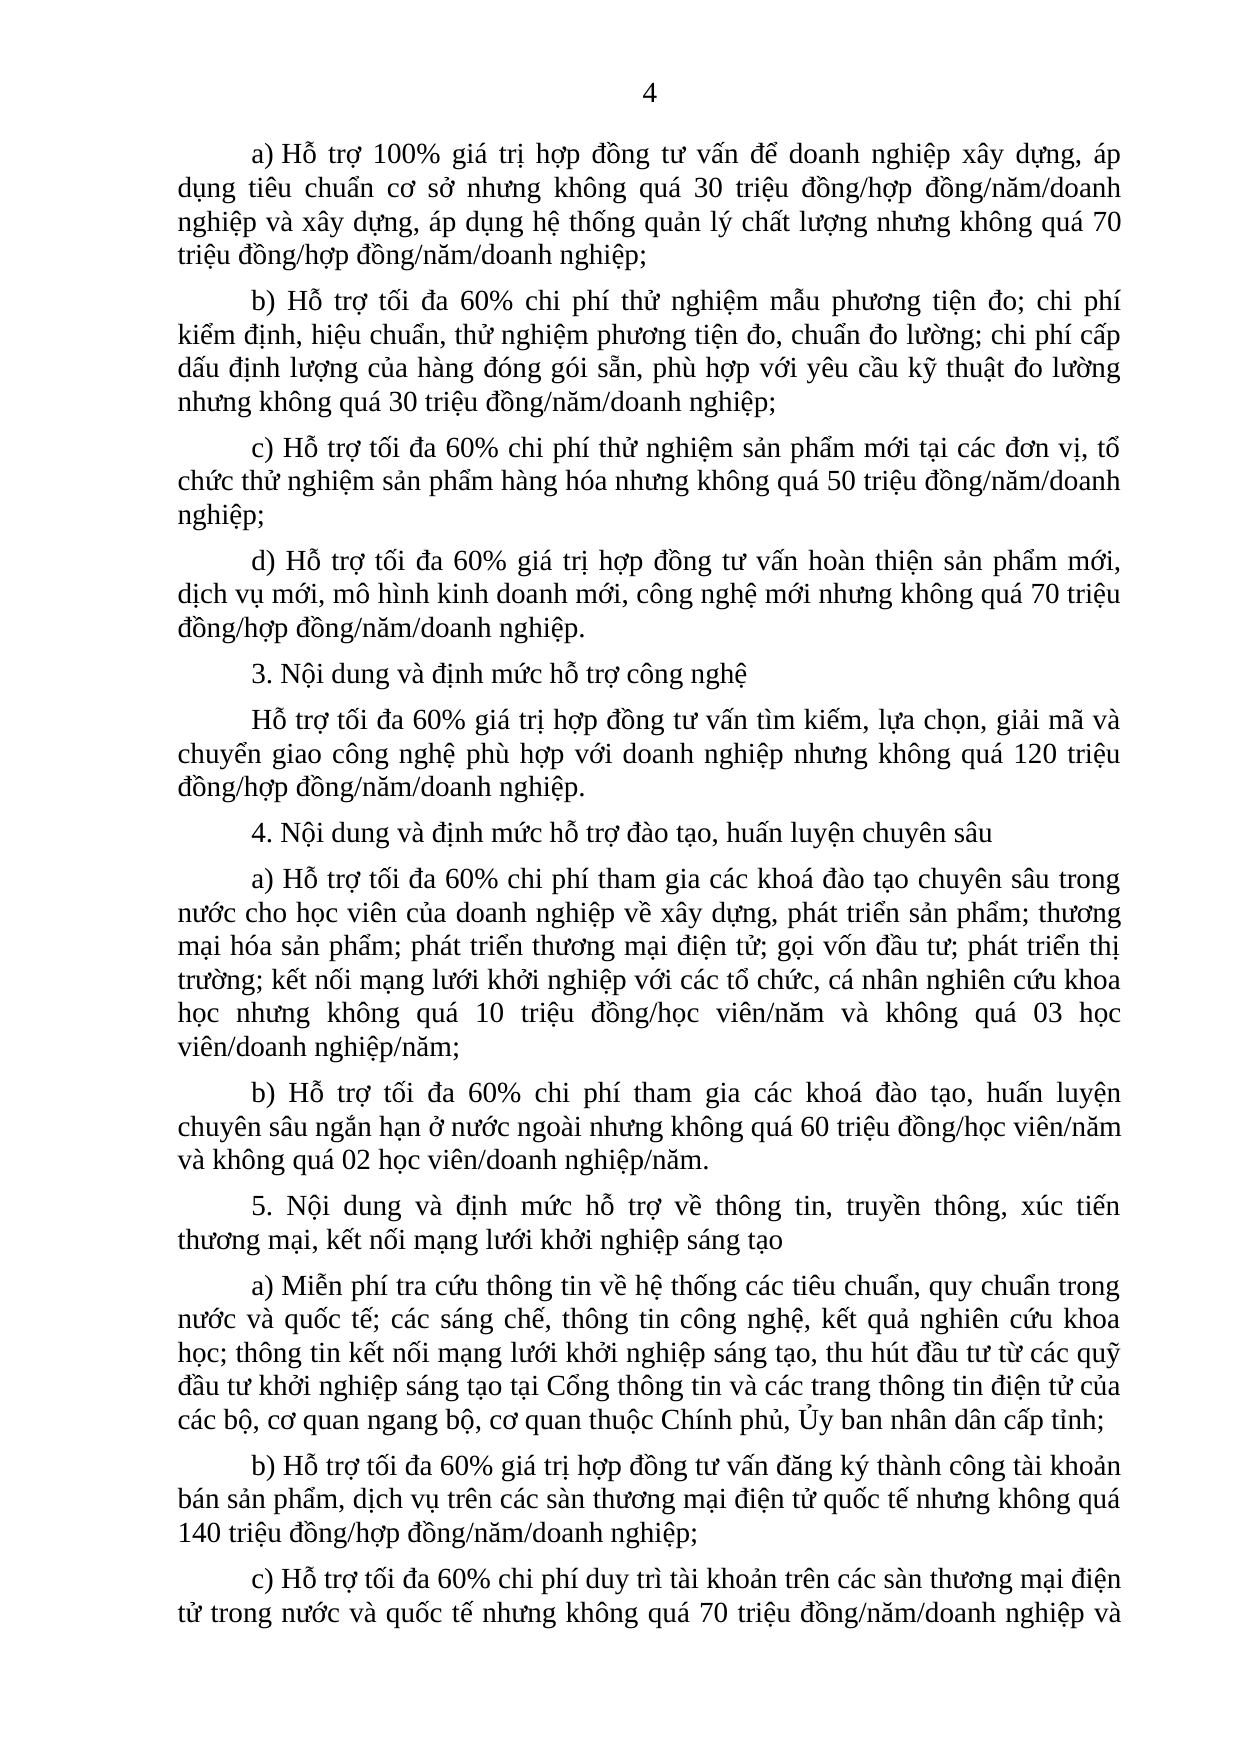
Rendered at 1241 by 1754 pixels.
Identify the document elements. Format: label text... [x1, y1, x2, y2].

text d) Hỗ trợ tối đa 60% giá trị hợp đồng tư vấn hoàn thiện sản phẩm mới, dịch vụ mới, mô hình kinh doanh mới, công nghệ mới nhưng không quá 70 triệu đồng/hợp đồng/năm/doanh nghiệp. [177, 543, 1122, 644]
text 3. Nội dung và định mức hỗ trợ công nghệ [177, 656, 1122, 690]
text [177, 1561, 1122, 1628]
text Hỗ trợ tối đa 60% giá trị hợp đồng tư vấn tìm kiếm, lựa chọn, giải mã và chuyển giao công nghệ phù hợp với doanh nghiệp nhưng không quá 120 triệu đồng/hợp đồng/năm/doanh nghiệp. [177, 702, 1122, 803]
text 4. Nội dung và định mức hỗ trợ đào tạo, huấn luyện chuyên sâu [177, 815, 1122, 849]
text a) Miễn phí tra cứu thông tin về hệ thống các tiêu chuẩn, quy chuẩn trong nước và quốc tế; các sáng chế, thông tin công nghệ, kết quả nghiên cứu khoa học; thông tin kết nối mạng lưới khởi nghiệp sáng tạo, thu hút đầu tư từ các quỹ đầu tư khởi nghiệp sáng tạo tại Cổng thông tin và các trang thông tin điện tử của các bộ, cơ quan ngang bộ, cơ quan thuộc Chính phủ, Ủy ban nhân dân cấp tỉnh; [177, 1268, 1122, 1436]
text a) Hỗ trợ 100% giá trị hợp đồng tư vấn để doanh nghiệp xây dựng, áp dụng tiêu chuẩn cơ sở nhưng không quá 30 triệu đồng/hợp đồng/năm/doanh nghiệp và xây dựng, áp dụng hệ thống quản lý chất lượng nhưng không quá 70 triệu đồng/hợp đồng/năm/doanh nghiệp; [177, 137, 1122, 271]
text b) Hỗ trợ tối đa 60% chi phí thử nghiệm mẫu phương tiện đo; chi phí kiểm định, hiệu chuẩn, thử nghiệm phương tiện đo, chuẩn đo lường; chi phí cấp dấu định lượng của hàng đóng gói sẵn, phù hợp với yêu cầu kỹ thuật đo lường nhưng không quá 30 triệu đồng/năm/doanh nghiệp; [177, 283, 1122, 417]
text b) Hỗ trợ tối đa 60% giá trị hợp đồng tư vấn đăng ký thành công tài khoản bán sản phẩm, dịch vụ trên các sàn thương mại điện tử quốc tế nhưng không quá 140 triệu đồng/hợp đồng/năm/doanh nghiệp; [177, 1448, 1122, 1549]
text 5. Nội dung và định mức hỗ trợ về thông tin, truyền thông, xúc tiến thương mại, kết nối mạng lưới khởi nghiệp sáng tạo [177, 1188, 1122, 1255]
text c) Hỗ trợ tối đa 60% chi phí thử nghiệm sản phẩm mới tại các đơn vị, tổ chức thử nghiệm sản phẩm hàng hóa nhưng không quá 50 triệu đồng/năm/doanh nghiệp; [177, 430, 1122, 531]
text b) Hỗ trợ tối đa 60% chi phí tham gia các khoá đào tạo, huấn luyện chuyên sâu ngắn hạn ở nước ngoài nhưng không quá 60 triệu đồng/học viên/năm và không quá 02 học viên/doanh nghiệp/năm. [177, 1075, 1122, 1176]
text a) Hỗ trợ tối đa 60% chi phí tham gia các khoá đào tạo chuyên sâu trong nước cho học viên của doanh nghiệp về xây dựng, phát triển sản phẩm; thương mại hóa sản phẩm; phát triển thương mại điện tử; gọi vốn đầu tư; phát triển thị trường; kết nối mạng lưới khởi nghiệp với các tổ chức, cá nhân nghiên cứu khoa học nhưng không quá 10 triệu đồng/học viên/năm và không quá 03 học viên/doanh nghiệp/năm; [177, 861, 1122, 1063]
